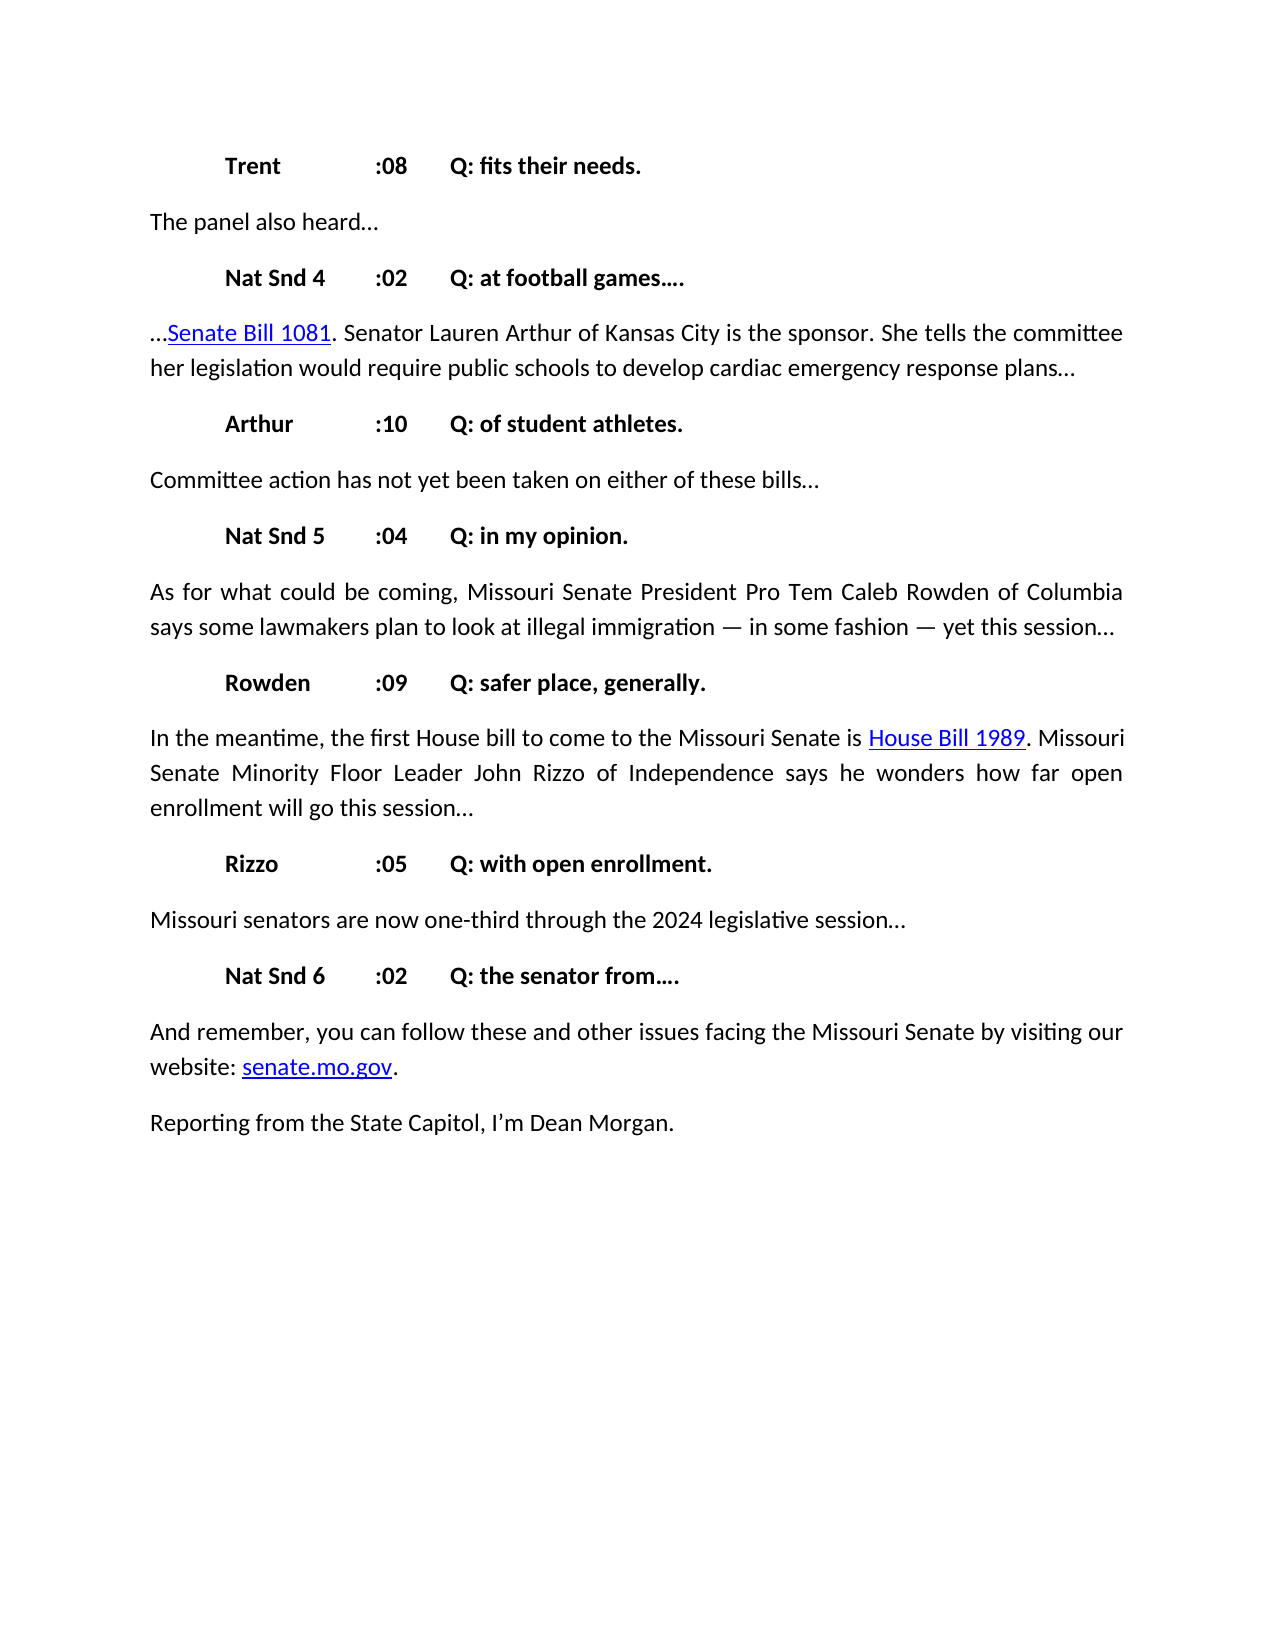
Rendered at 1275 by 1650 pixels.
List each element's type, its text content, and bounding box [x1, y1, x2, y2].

text The panel also heard… [150, 206, 1125, 236]
text Nat Snd 5 :04 Q: in my opinion. [150, 520, 1125, 551]
text Rowden :09 Q: safer place, generally. [150, 667, 1125, 697]
text Committee action has not yet been taken on either of these bills… [150, 464, 1125, 495]
text Reporting from the State Capitol, I’m Dean Morgan. [150, 1107, 1125, 1137]
text Rizzo :05 Q: with open enrollment. [150, 848, 1125, 879]
text Arthur :10 Q: of student athletes. [150, 408, 1125, 439]
text In the meantime, the first House bill to come to the Missouri Senate is House Bill 1989. Missouri Senate Minority Floor Leader John Rizzo of Independence says he wonders how far open enrollment will go this session… [150, 722, 1125, 823]
text As for what could be coming, Missouri Senate President Pro Tem Caleb Rowden of Columbia says some lawmakers plan to look at illegal immigration — in some fashion — yet this session… [150, 576, 1125, 641]
text Missouri senators are now one-third through the 2024 legislative session… [150, 904, 1125, 935]
text …Senate Bill 1081. Senator Lauren Arthur of Kansas City is the sponsor. She tells the committee her legislation would require public schools to develop cardiac emergency response plans… [150, 317, 1125, 383]
text Nat Snd 6 :02 Q: the senator from…. [150, 960, 1125, 991]
text And remember, you can follow these and other issues facing the Missouri Senate by visiting our website: senate.mo.gov. [150, 1016, 1125, 1081]
text Nat Snd 4 :02 Q: at football games…. [150, 262, 1125, 292]
text Trent :08 Q: fits their needs. [150, 150, 1125, 181]
